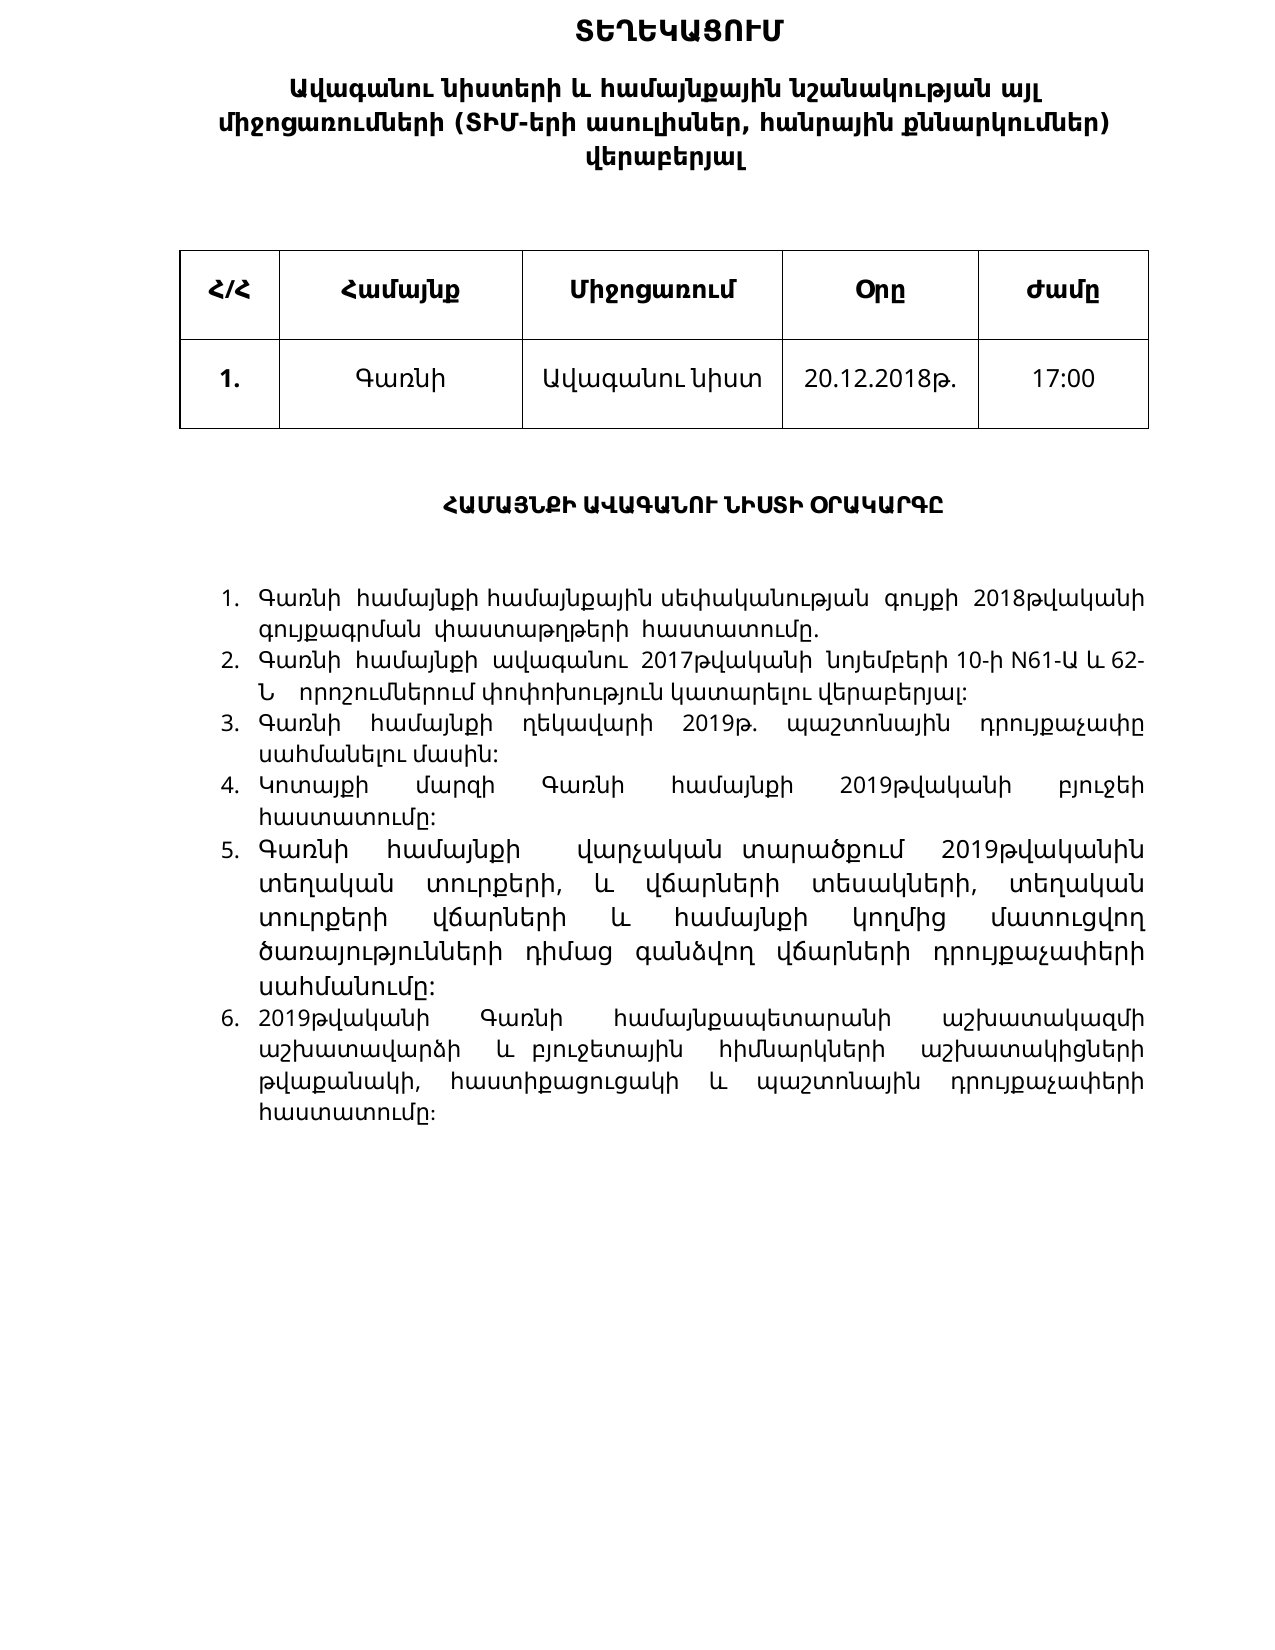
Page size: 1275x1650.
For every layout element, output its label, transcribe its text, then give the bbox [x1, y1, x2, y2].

list Գառնի համայնքի վարչական տարածքում 2019թվականին տեղական տուրքերի, և վճարների տեսակների, տեղական տուրքերի վճարների և համայնքի կողմից մատուցվող ծառայությունների դիմաց գանձվող վճարների դրույքաչափերի սահմանումը: [221, 832, 1145, 1002]
list 2019թվականի Գառնի համայնքապետարանի աշխատակազմի աշխատավարձի և բյուջետային հիմնարկների աշխատակիցների թվաքանակի, հաստիքացուցակի և պաշտոնային դրույքաչափերի հաստատումը: [221, 1002, 1145, 1127]
list Համայնքի ավագանու նիստի օրակարգը [183, 489, 1145, 520]
list Գառնի համայնքի համայնքային սեփականության գույքի 2018թվականի գույքագրման փաստաթղթերի հաստատումը. [221, 582, 1145, 644]
text ՏԵՂԵԿԱՑՈՒՄ [183, 15, 1145, 49]
table_header Համայնք [280, 251, 522, 339]
table_header Օրը [783, 251, 978, 339]
table_cell 1. [181, 340, 279, 428]
table_header Հ/Հ [181, 251, 279, 339]
table_cell Գառնի [280, 340, 522, 428]
list Գառնի համայնքի ղեկավարի 2019թ. պաշտոնային դրույքաչափը սահմանելու մասին: [221, 707, 1145, 769]
list Կոտայքի մարզի Գառնի համայնքի 2019թվականի բյուջեի հաստատումը: [221, 769, 1145, 832]
table_cell Ավագանու նիստ [523, 340, 782, 428]
table_header Ժամը [979, 251, 1148, 339]
list Գառնի համայնքի ավագանու 2017թվականի նոյեմբերի 10-ի N61-Ա և 62-Ն որոշումներում փոփոխություն կատարելու վերաբերյալ: [221, 644, 1145, 707]
table_cell 20.12.2018թ. [783, 340, 978, 428]
text Ավագանու նիստերի և համայնքային նշանակության այլ միջոցառումների (ՏԻՄ-երի ասուլիսներ, հանրային քննարկումներ) վերաբերյալ [183, 74, 1145, 171]
table_cell 17:00 [979, 340, 1148, 428]
table_header Միջոցառում [523, 251, 782, 339]
